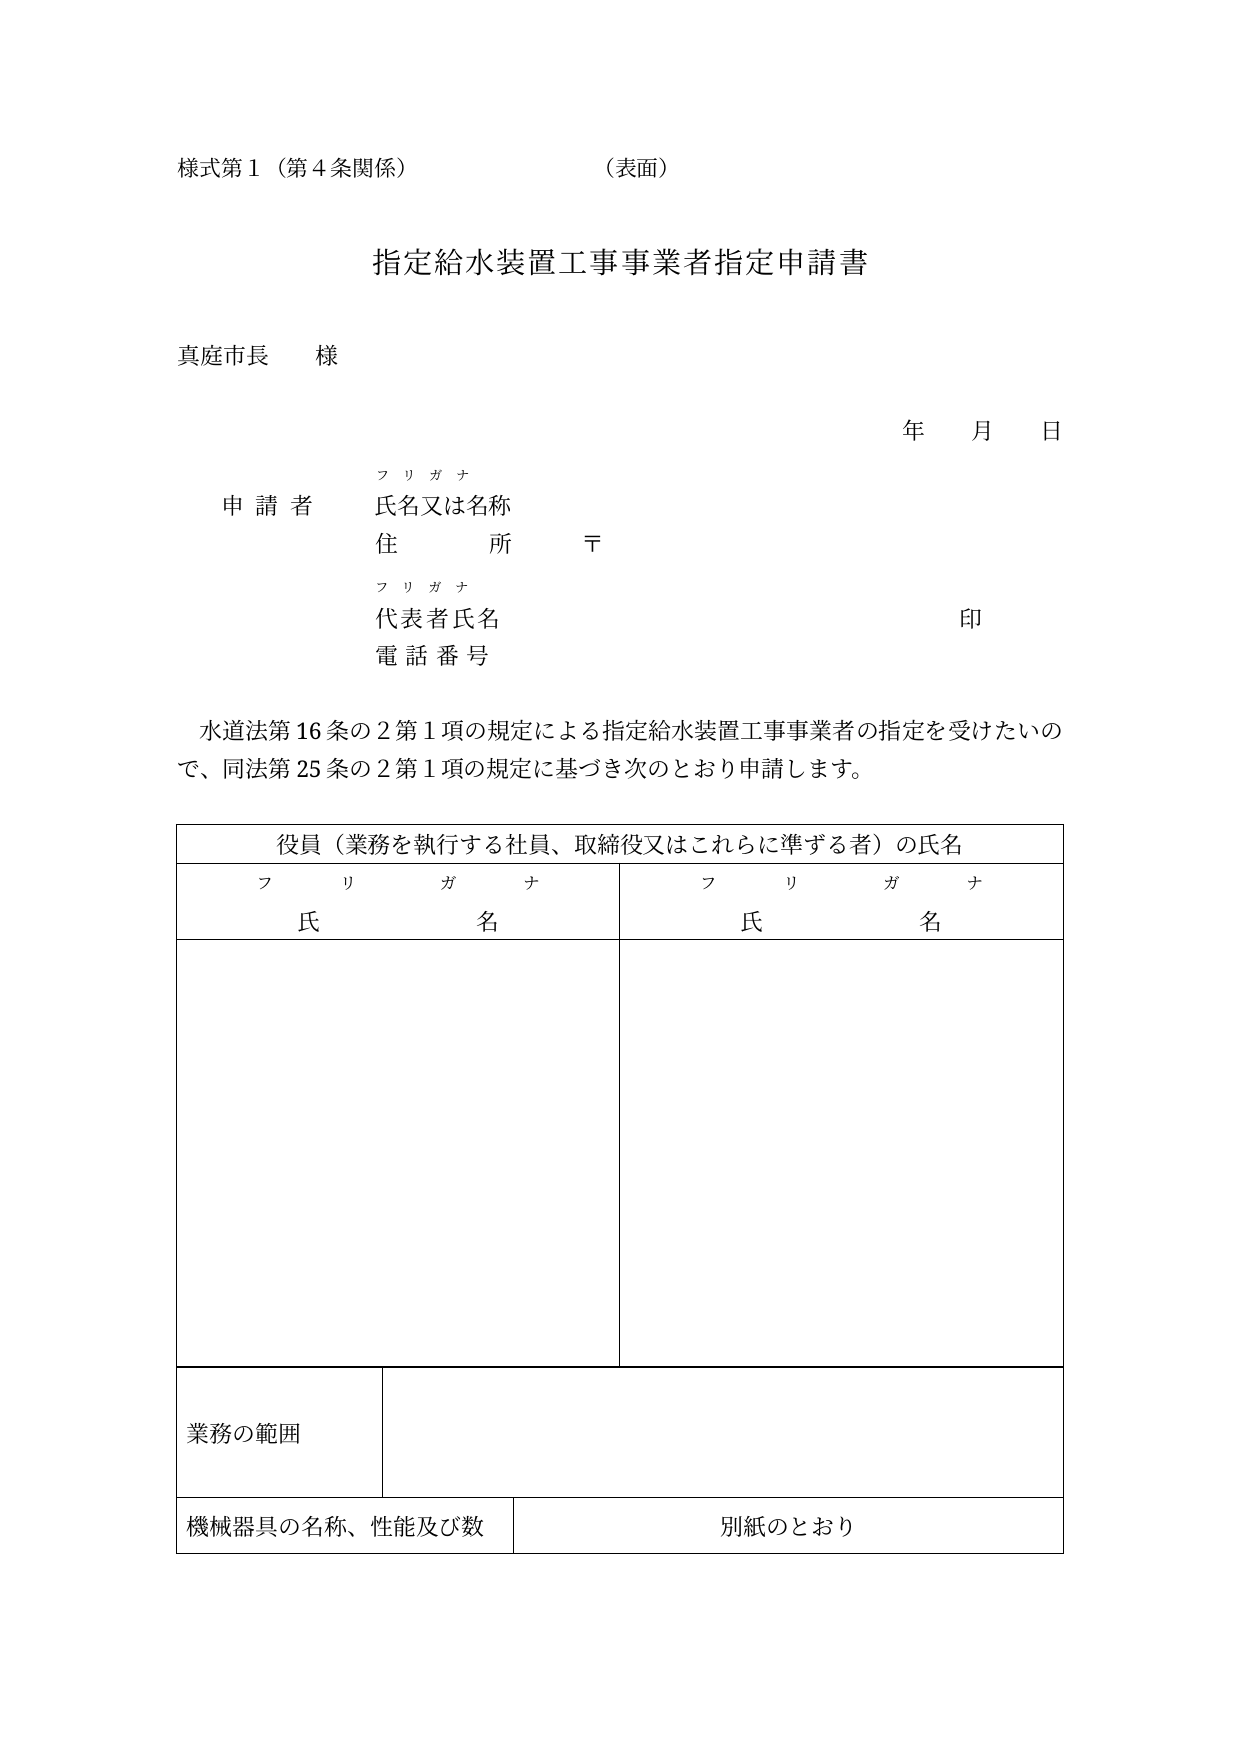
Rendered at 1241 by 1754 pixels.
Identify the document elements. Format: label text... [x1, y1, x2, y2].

text 代表者氏名 印 [287, 599, 1077, 636]
text フリガナ [287, 561, 722, 599]
text 指定給水装置工事事業者指定申請書 [177, 224, 1063, 299]
text 電話番号 [221, 636, 722, 674]
table_header 役員（業務を執行する社員、取締役又はこれらに準ずる者）の氏名 [177, 825, 1063, 863]
text 住 所 〒 [221, 524, 722, 561]
text 年 月 日 [177, 411, 1063, 449]
text 水道法第16条の２第１項の規定による指定給水装置工事事業者の指定を受けたいので、同法第25条の２第１項の規定に基づき次のとおり申請します。 [177, 711, 1063, 786]
table_cell [620, 940, 1063, 1366]
table_cell フ リ ガ ナ 氏 名 [177, 864, 619, 939]
text 真庭市長 様 [177, 336, 1063, 374]
text 様式第１（第４条関係） （表面） [177, 149, 1063, 186]
table_cell [177, 940, 619, 1366]
table_cell [383, 1368, 1063, 1497]
text 申請者 氏名又は名称 [221, 486, 976, 524]
table_cell 業務の範囲 [177, 1368, 382, 1497]
table_cell フ リ ガ ナ 氏 名 [620, 864, 1063, 939]
table_cell 機械器具の名称、性能及び数 [177, 1498, 513, 1553]
text フリガナ [221, 449, 976, 486]
table_cell 別紙のとおり [514, 1498, 1063, 1553]
